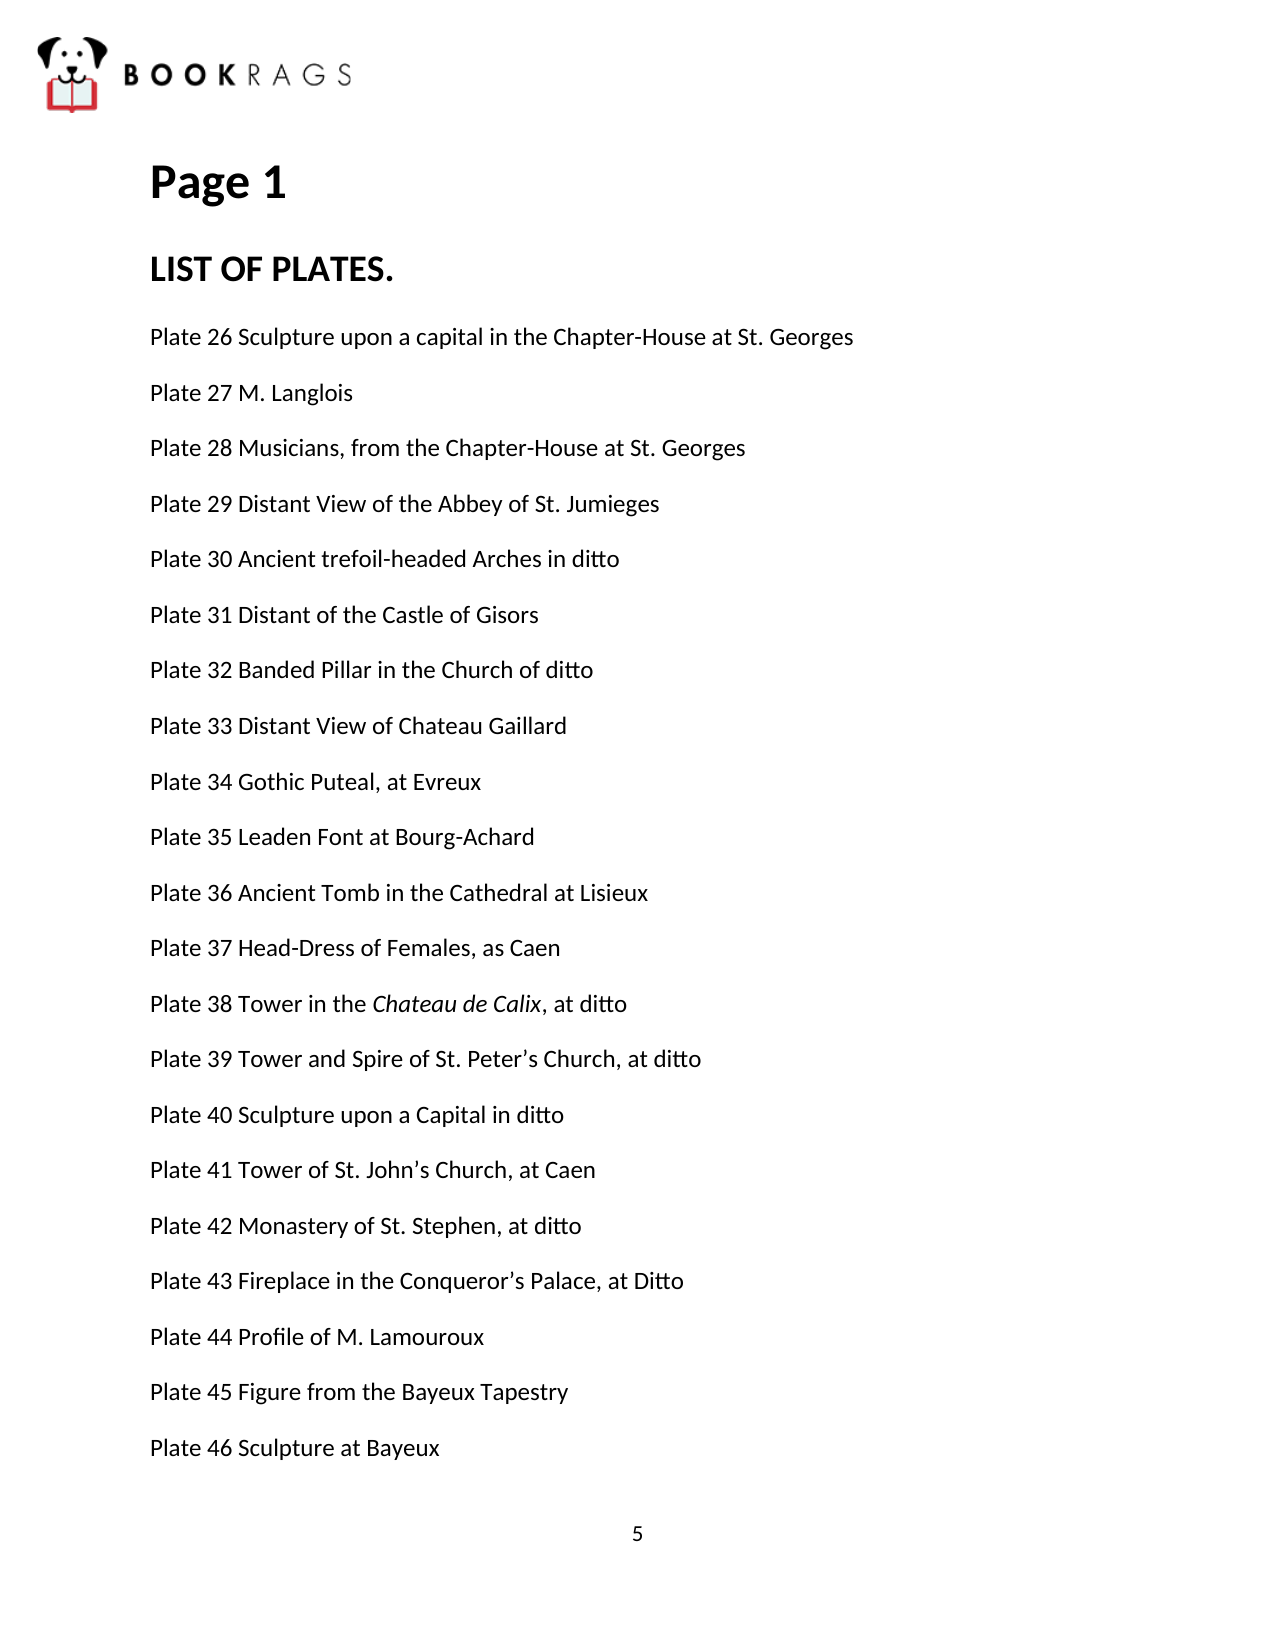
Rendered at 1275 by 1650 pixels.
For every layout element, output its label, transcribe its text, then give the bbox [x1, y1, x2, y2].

text Plate 42 Monastery of St. Stephen, at ditto [150, 1210, 1125, 1240]
text Plate 43 Fireplace in the Conqueror’s Palace, at Ditto [150, 1265, 1125, 1296]
text Plate 31 Distant of the Castle of Gisors [150, 599, 1125, 630]
text Plate 41 Tower of St. John’s Church, at Caen [150, 1154, 1125, 1185]
text Plate 44 Profile of M. Lamouroux [150, 1321, 1125, 1351]
text Plate 38 Tower in the Chateau de Calix, at ditto [150, 988, 1125, 1018]
text Plate 45 Figure from the Bayeux Tapestry [150, 1376, 1125, 1407]
text Plate 32 Banded Pillar in the Church of ditto [150, 655, 1125, 685]
text Plate 33 Distant View of Chateau Gaillard [150, 710, 1125, 741]
text Plate 34 Gothic Puteal, at Evreux [150, 766, 1125, 796]
text Plate 37 Head-Dress of Females, as Caen [150, 932, 1125, 963]
text Plate 27 M. Langlois [150, 377, 1125, 408]
text Plate 26 Sculpture upon a capital in the Chapter-House at St. Georges [150, 322, 1125, 352]
picture [37, 37, 351, 113]
text Plate 30 Ancient trefoil-headed Arches in ditto [150, 544, 1125, 574]
text Plate 39 Tower and Spire of St. Peter’s Church, at ditto [150, 1043, 1125, 1074]
text Plate 46 Sculpture at Bayeux [150, 1432, 1125, 1462]
text LIST OF PLATES. [150, 244, 1125, 290]
text Page 1 [150, 150, 1125, 211]
text Plate 29 Distant View of the Abbey of St. Jumieges [150, 488, 1125, 519]
text Plate 36 Ancient Tomb in the Cathedral at Lisieux [150, 877, 1125, 907]
text Plate 35 Leaden Font at Bourg-Achard [150, 821, 1125, 852]
text Plate 40 Sculpture upon a Capital in ditto [150, 1099, 1125, 1129]
text Plate 28 Musicians, from the Chapter-House at St. Georges [150, 433, 1125, 463]
